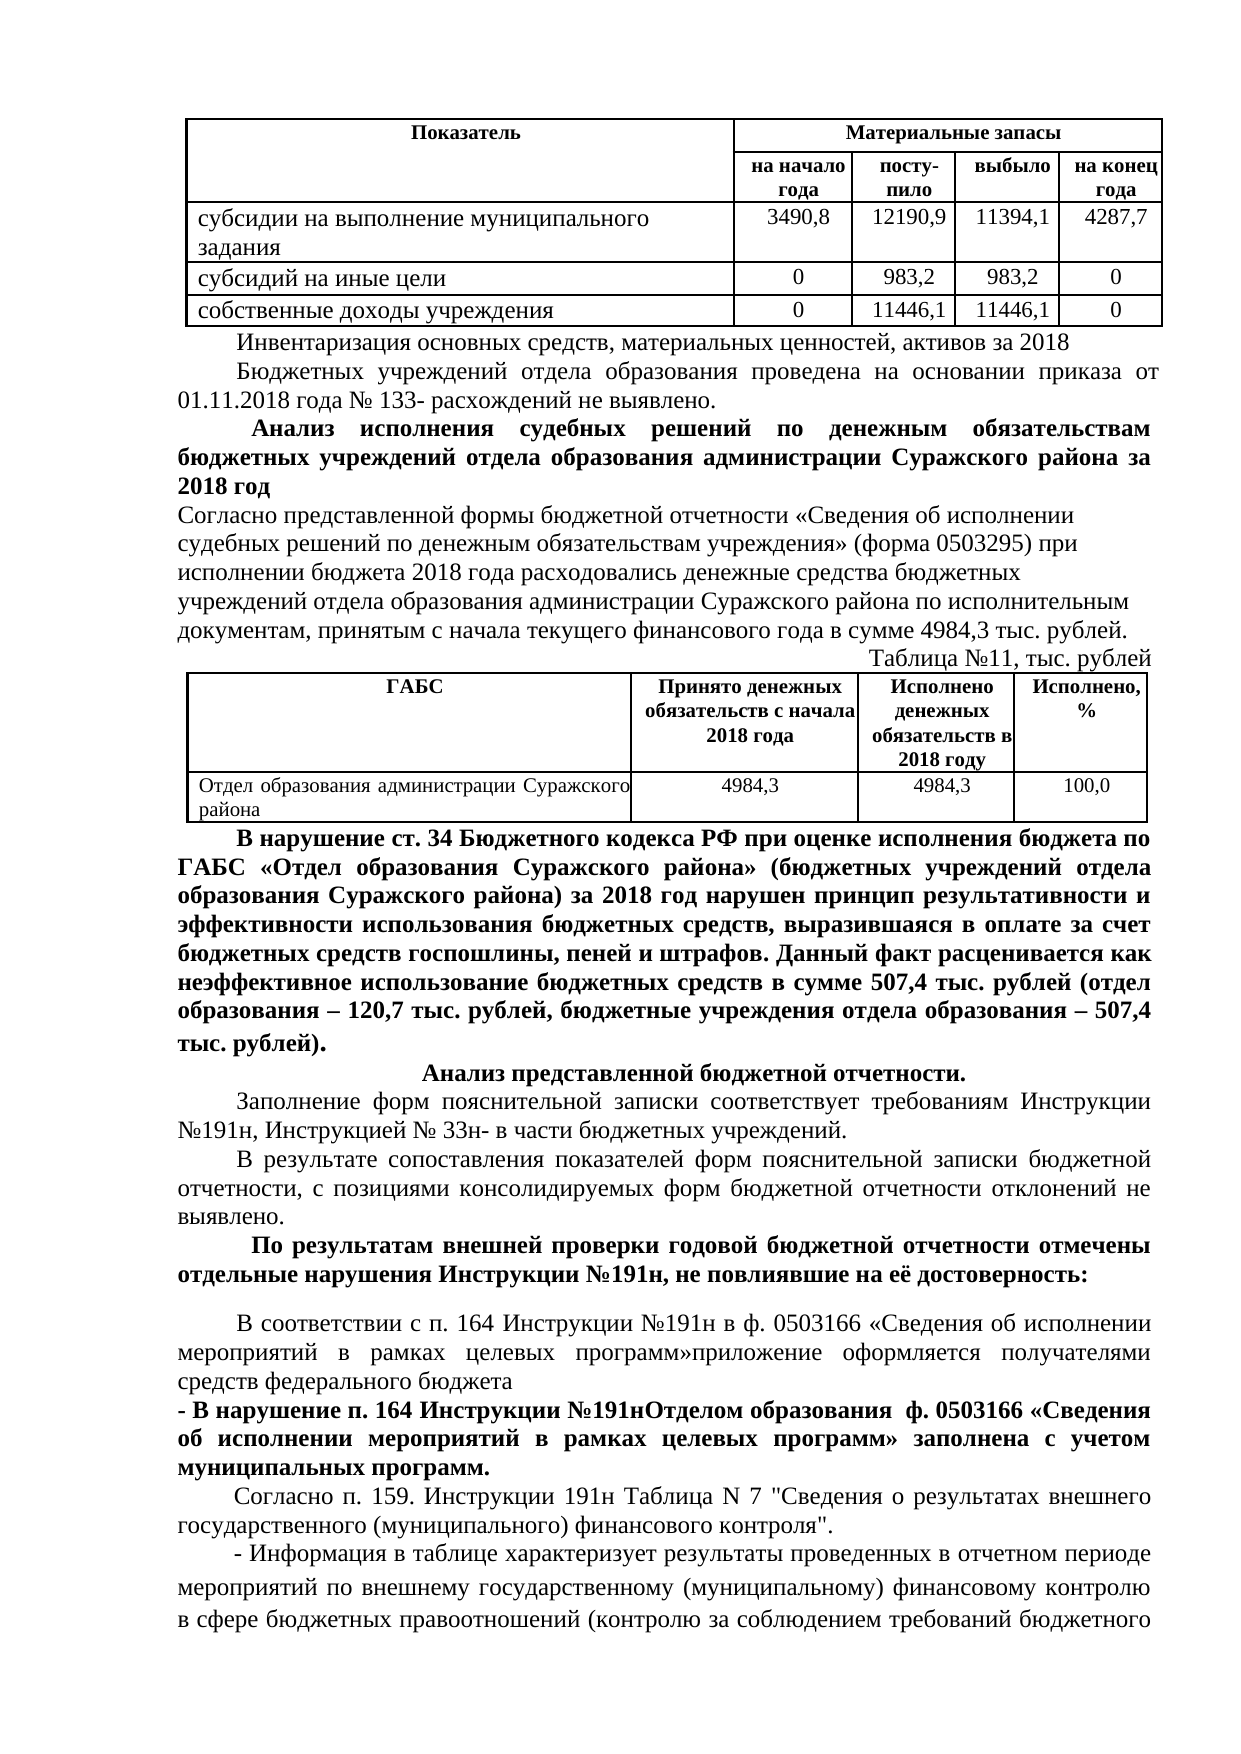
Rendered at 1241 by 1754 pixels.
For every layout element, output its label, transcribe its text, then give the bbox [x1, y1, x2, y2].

text Заполнение форм пояснительной записки соответствует требованиям Инструкции №191н, Инструкцией № 33н- в части бюджетных учреждений. [177, 1086, 1152, 1144]
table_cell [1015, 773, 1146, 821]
text Согласно п. 159. Инструкции 191н Таблица N 7 "Сведения о результатах внешнего государственного (муниципального) финансового контроля". [177, 1481, 1152, 1538]
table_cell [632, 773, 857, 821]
text Анализ представленной бюджетной отчетности. [177, 1058, 1152, 1086]
text Анализ исполнения судебных решений по денежным обязательствам бюджетных учреждений отдела образования администрации Суражского района за 2018 год [177, 413, 1152, 500]
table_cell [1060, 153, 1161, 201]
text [177, 1538, 1152, 1633]
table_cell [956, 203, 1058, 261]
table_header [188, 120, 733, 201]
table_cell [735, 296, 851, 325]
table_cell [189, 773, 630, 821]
text Таблица №11, тыс. рублей [177, 643, 1152, 672]
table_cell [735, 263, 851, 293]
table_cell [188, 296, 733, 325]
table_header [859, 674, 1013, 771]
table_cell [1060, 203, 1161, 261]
text По результатам внешней проверки годовой бюджетной отчетности отмечены отдельные нарушения Инструкции №191н, не повлиявшие на её достоверность: [177, 1230, 1152, 1288]
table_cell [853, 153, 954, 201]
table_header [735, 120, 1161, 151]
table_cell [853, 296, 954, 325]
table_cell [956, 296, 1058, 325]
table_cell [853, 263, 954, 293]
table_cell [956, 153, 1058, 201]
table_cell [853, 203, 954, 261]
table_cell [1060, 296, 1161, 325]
text Инвентаризация основных средств, материальных ценностей, активов за 2018 [177, 327, 1160, 356]
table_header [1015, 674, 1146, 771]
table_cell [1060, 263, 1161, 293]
text - В нарушение п. 164 Инструкции №191нОтделом образования ф. 0503166 «Сведения об исполнении мероприятий в рамках целевых программ» заполнена с учетом муниципальных программ. [177, 1395, 1152, 1481]
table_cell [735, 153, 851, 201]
text Бюджетных учреждений отдела образования проведена на основании приказа от 01.11.2018 года № 133- расхождений не выявлено. [177, 356, 1160, 413]
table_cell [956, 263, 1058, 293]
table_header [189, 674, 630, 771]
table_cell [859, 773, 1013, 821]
text В соответствии с п. 164 Инструкции №191н в ф. 0503166 «Сведения об исполнении мероприятий в рамках целевых программ»приложение оформляется получателями средств федерального бюджета [177, 1308, 1152, 1395]
text Согласно представленной формы бюджетной отчетности «Сведения об исполнении судебных решений по денежным обязательствам учреждения» (форма 0503295) при исполнении бюджета 2018 года расходовались денежные средства бюджетных учреждений отдела образования администрации Суражского района по исполнительным документам, принятым с начала текущего финансового года в сумме 4984,3 тыс. рублей. [177, 500, 1152, 643]
text В результате сопоставления показателей форм пояснительной записки бюджетной отчетности, с позициями консолидируемых форм бюджетной отчетности отклонений не выявлено. [177, 1144, 1152, 1230]
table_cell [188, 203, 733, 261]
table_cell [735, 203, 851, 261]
text В нарушение ст. 34 Бюджетного кодекса РФ при оценке исполнения бюджета по ГАБС «Отдел образования Суражского района» (бюджетных учреждений отдела образования Суражского района) за 2018 год нарушен принцип результативности и эффективности использования бюджетных средств, выразившаяся в оплате за счет бюджетных средств госпошлины, пеней и штрафов. Данный факт расценивается как неэффективное использование бюджетных средств в сумме 507,4 тыс. рублей (отдел образования – 120,7 тыс. рублей, бюджетные учреждения отдела образования – 507,4 тыс. рублей). [177, 823, 1152, 1058]
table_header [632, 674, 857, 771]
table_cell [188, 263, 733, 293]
